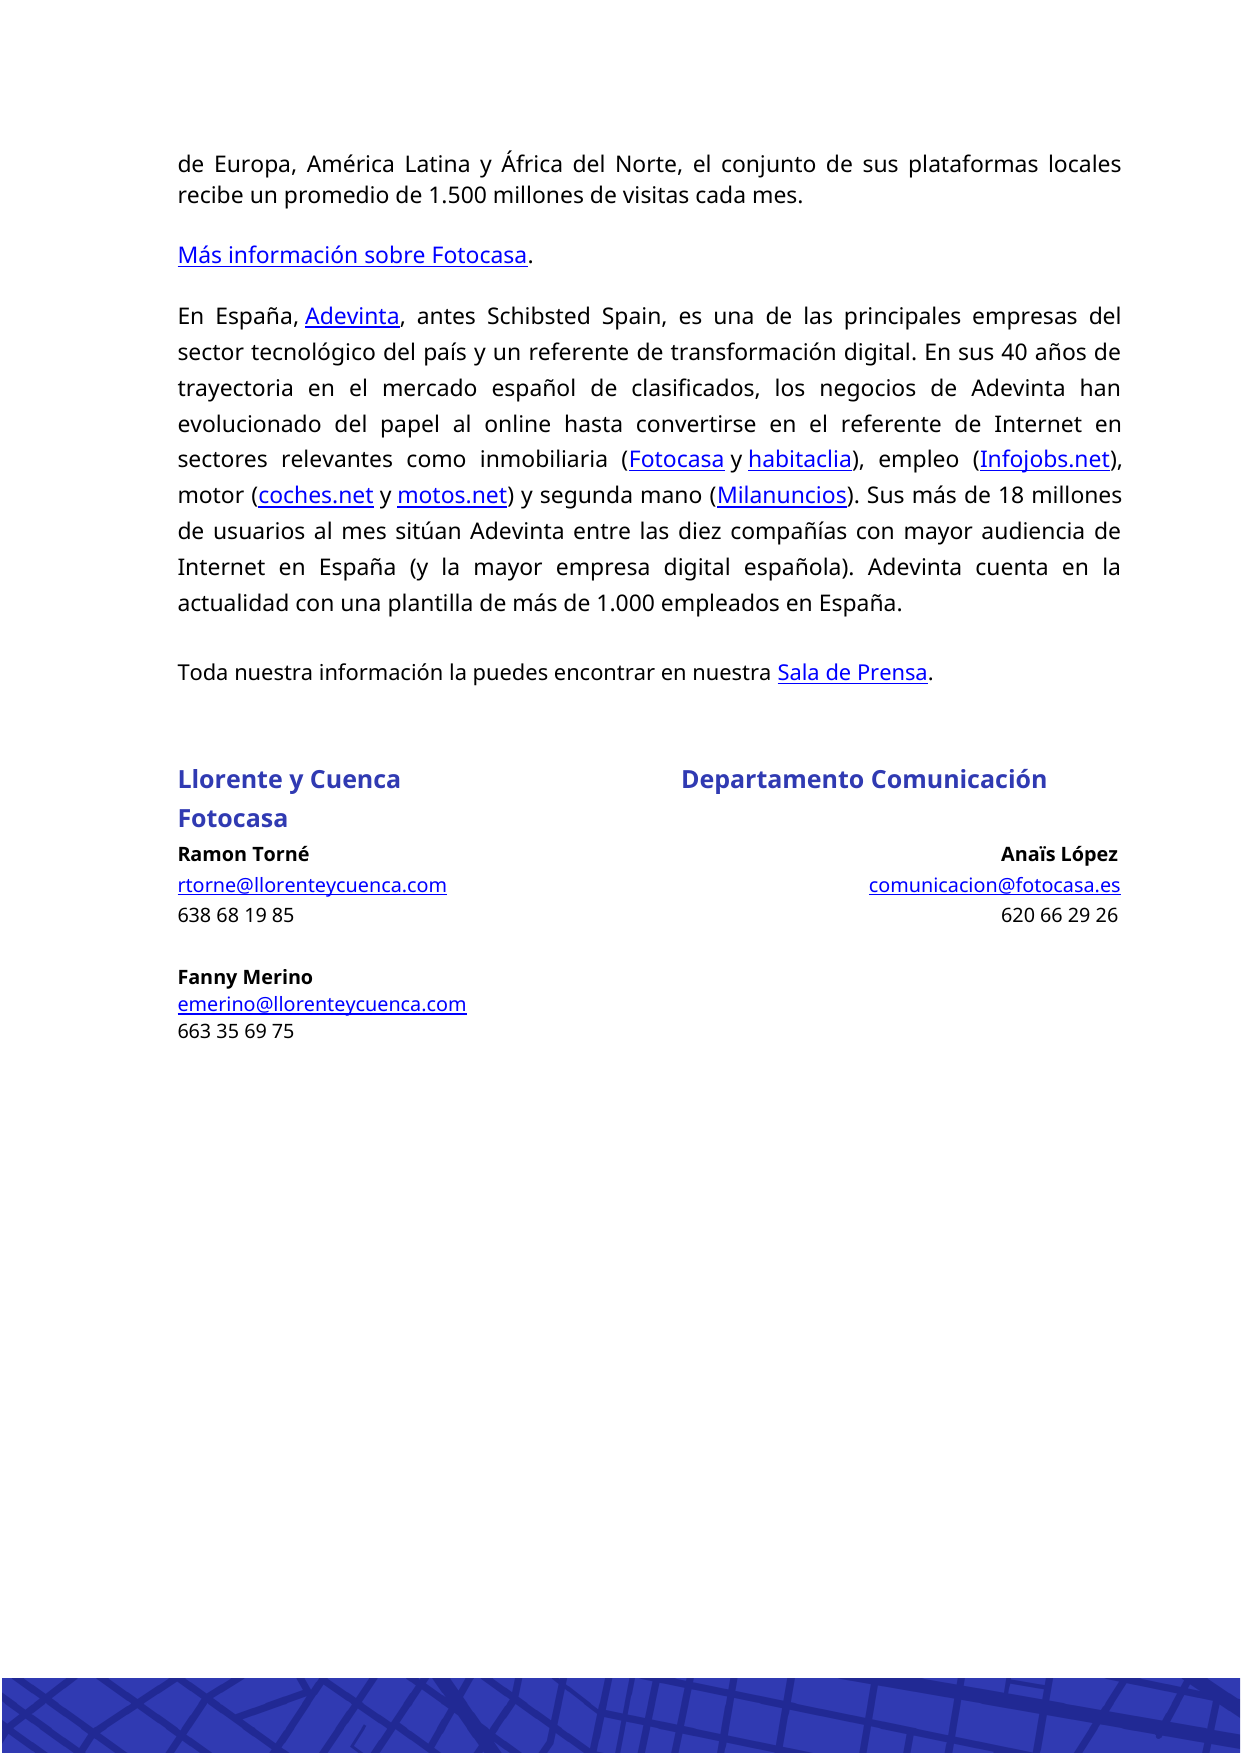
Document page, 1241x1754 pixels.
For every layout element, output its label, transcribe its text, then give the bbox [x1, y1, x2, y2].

text En España, Adevinta, antes Schibsted Spain, es una de las principales empresas del sector tecnológico del país y un referente de transformación digital. En sus 40 años de trayectoria en el mercado español de clasificados, los negocios de Adevinta han evolucionado del papel al online hasta convertirse en el referente de Internet en sectores relevantes como inmobiliaria (Fotocasa y habitaclia), empleo (Infojobs.net), motor (coches.net y motos.net) y segunda mano (Milanuncios). Sus más de 18 millones de usuarios al mes sitúan Adevinta entre las diez compañías con mayor audiencia de Internet en España (y la mayor empresa digital española). Adevinta cuenta en la actualidad con una plantilla de más de 1.000 empleados en España. [177, 300, 1123, 618]
text Fanny Merino [177, 963, 1123, 990]
text rtorne@llorenteycuenca.com comunicacion@fotocasa.es [177, 871, 1123, 898]
text Más información sobre Fotocasa. [177, 239, 1123, 271]
text emerino@llorenteycuenca.com [177, 990, 1123, 1017]
text Llorente y Cuenca Departamento Comunicación Fotocasa [177, 762, 1123, 835]
text Ramon Torné Anaïs López [177, 840, 1123, 867]
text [177, 148, 1123, 210]
picture [2, 1678, 1241, 1753]
text 663 35 69 75 [177, 1017, 1123, 1044]
text 638 68 19 85 620 66 29 26 [177, 902, 1123, 929]
text Toda nuestra información la puedes encontrar en nuestra Sala de Prensa. [177, 657, 1123, 687]
